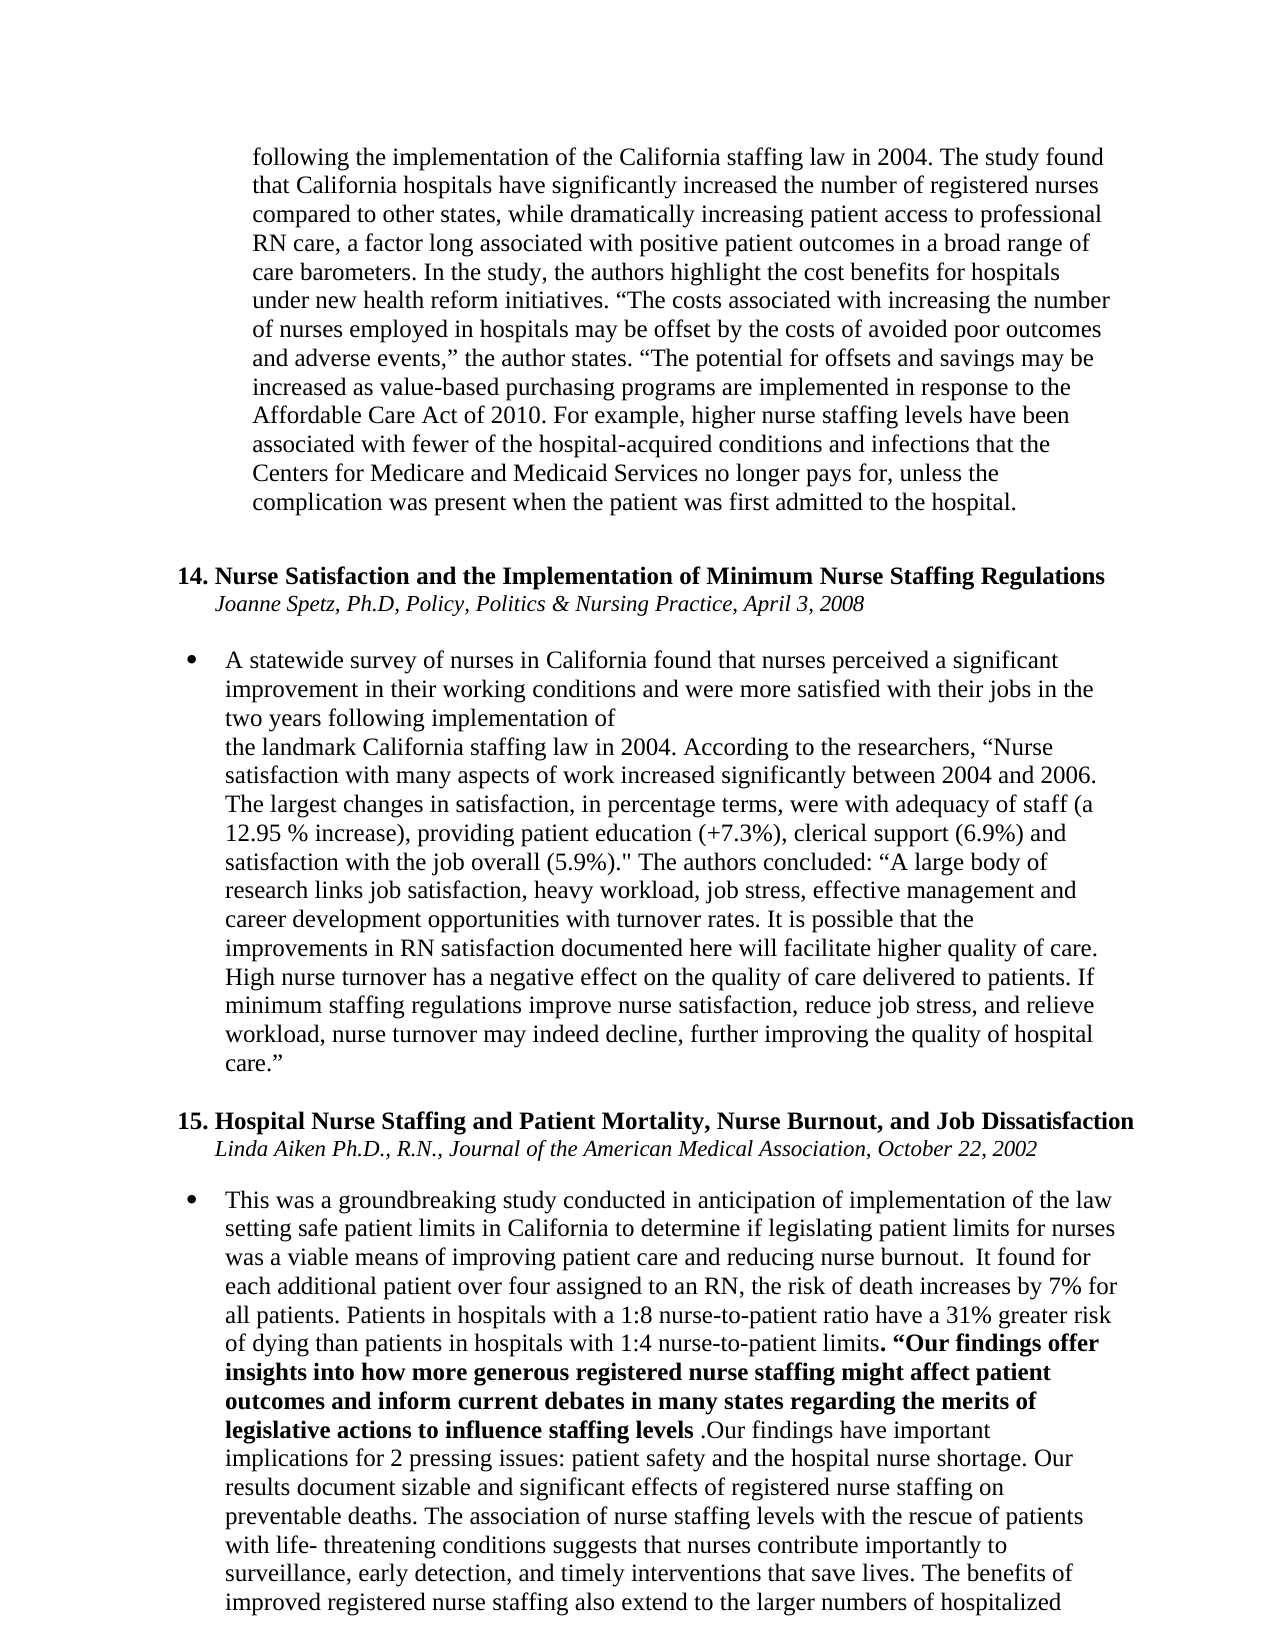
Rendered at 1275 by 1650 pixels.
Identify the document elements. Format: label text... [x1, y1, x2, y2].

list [214, 142, 1123, 515]
subtitle Hospital Nurse Staffing and Patient Mortality, Nurse Burnout, and Job Dissatisfaction [177, 1106, 1135, 1135]
text the landmark California staffing law in 2004. According to the researchers, “Nurse satisfaction with many aspects of work increased significantly between 2004 and 2006. The largest changes in satisfaction, in percentage terms, were with adequacy of staff (a 12.95 % increase), providing patient education (+7.3%), clerical support (6.9%) and satisfaction with the job overall (5.9%)." The authors concluded: “A large body of research links job satisfaction, heavy workload, job stress, effective management and career development opportunities with turnover rates. It is possible that the improvements in RN satisfaction documented here will facilitate higher quality of care. High nurse turnover has a negative effect on the quality of care delivered to patients. If minimum staffing regulations improve nurse satisfaction, reduce job stress, and relieve workload, nurse turnover may indeed decline, further improving the quality of hospital [225, 732, 1120, 1048]
subtitle Linda Aiken Ph.D., R.N., Journal of the American Medical Association, October 22, 2002 [150, 1135, 1135, 1161]
subtitle Nurse Satisfaction and the Implementation of Minimum Nurse Staffing Regulations [177, 561, 1135, 589]
subtitle Joanne Spetz, Ph.D, Policy, Politics & Nursing Practice, April 3, 2008 [150, 589, 1135, 616]
list A statewide survey of nurses in California found that nurses perceived a significant improvement in their working conditions and were more satisfied with their jobs in the two years following implementation of [187, 645, 1101, 732]
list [187, 1185, 1119, 1616]
text care.” [225, 1048, 1135, 1077]
